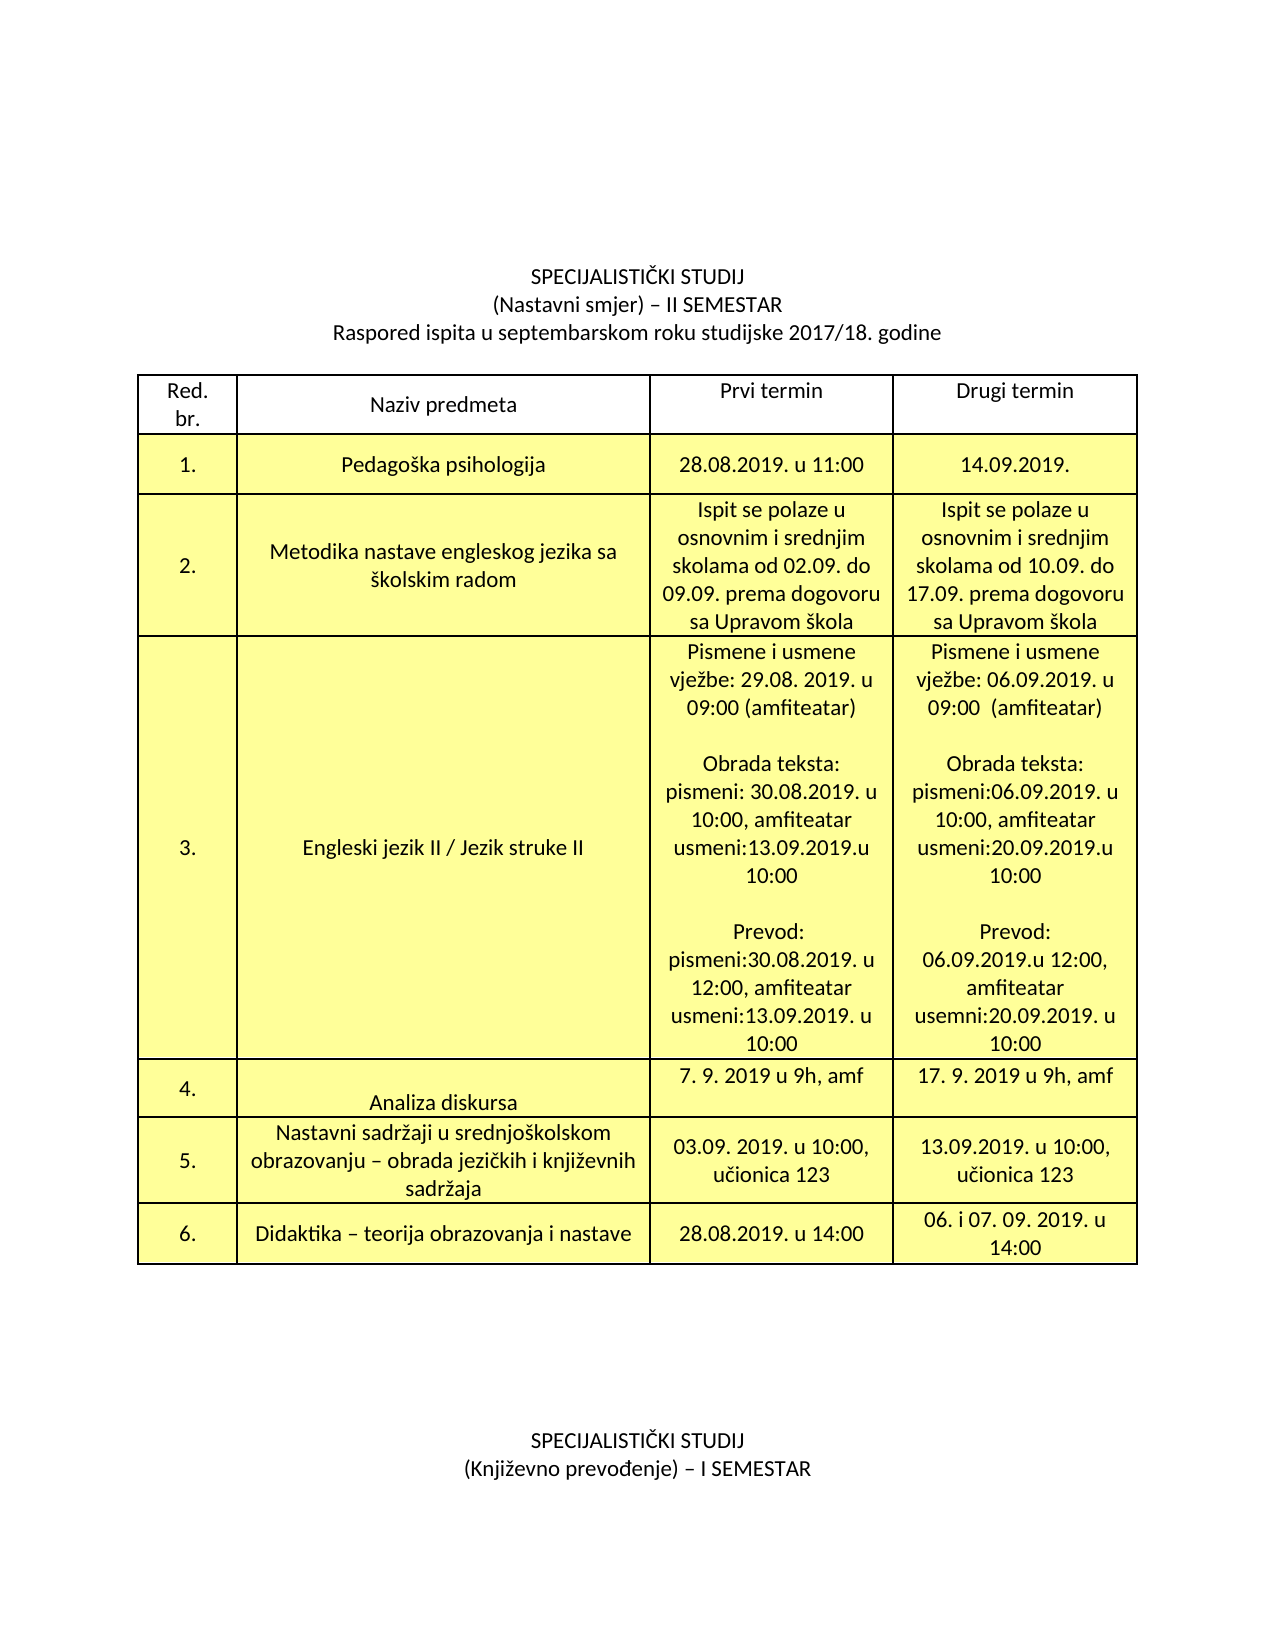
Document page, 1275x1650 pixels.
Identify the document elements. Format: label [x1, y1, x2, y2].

table_cell [139, 1118, 236, 1202]
table_cell [651, 435, 892, 493]
table_cell [238, 435, 649, 493]
table_cell [238, 1060, 649, 1116]
table_cell [238, 1118, 649, 1202]
table_cell [894, 637, 1136, 1057]
table_cell [139, 435, 236, 493]
table_header [238, 376, 649, 432]
table_cell [651, 1118, 892, 1202]
table_cell [651, 637, 892, 1057]
table_cell [139, 1204, 236, 1262]
table_cell [238, 1204, 649, 1262]
table_cell [139, 637, 236, 1057]
table_header [139, 376, 236, 432]
table_cell [139, 495, 236, 635]
table_cell [894, 1204, 1136, 1262]
table_header [894, 376, 1136, 432]
table_header [651, 376, 892, 432]
table_cell [894, 495, 1136, 635]
table_cell [894, 1060, 1136, 1116]
table_cell [238, 495, 649, 635]
table_cell [894, 1118, 1136, 1202]
table_cell [238, 637, 649, 1057]
table_cell [651, 1060, 892, 1116]
table_cell [139, 1060, 236, 1116]
table_cell [894, 435, 1136, 493]
table_cell [651, 1204, 892, 1262]
table_cell [651, 495, 892, 635]
